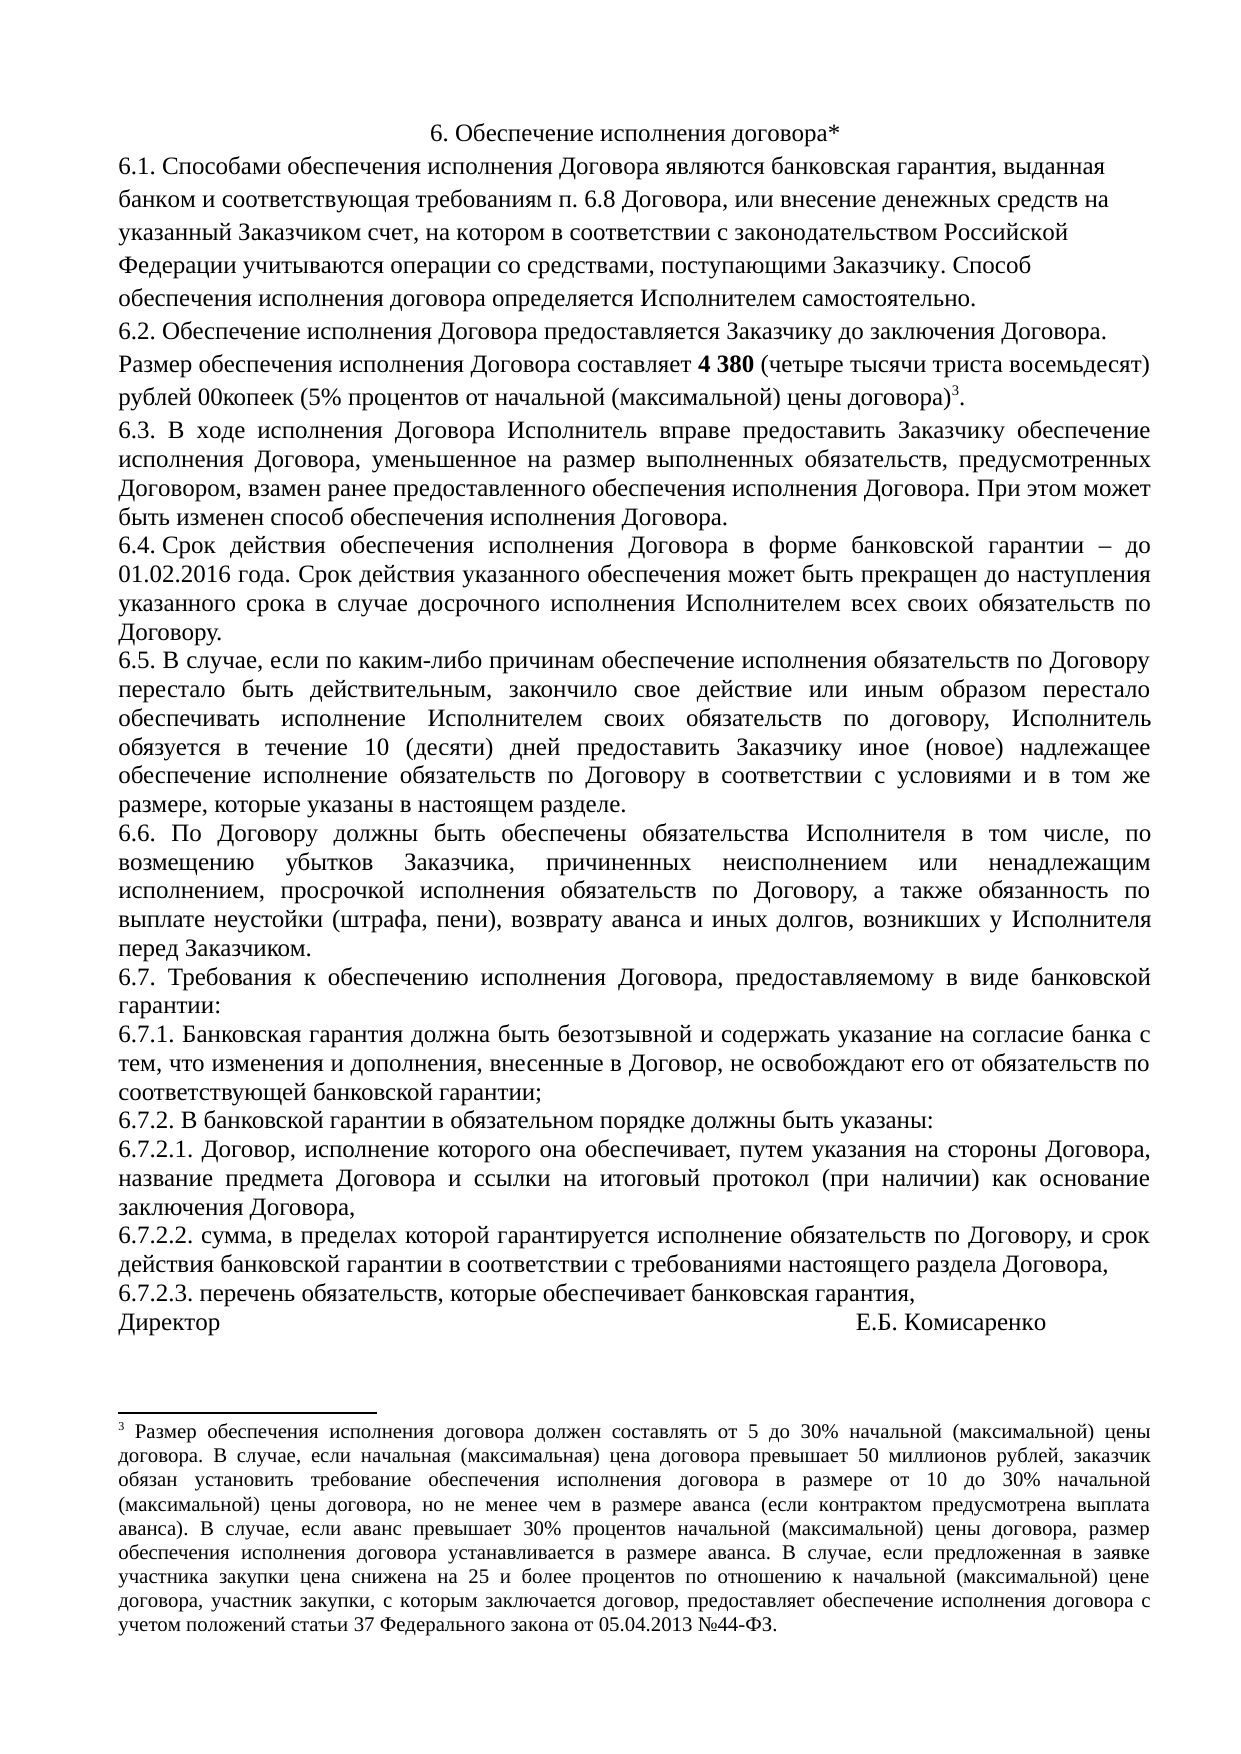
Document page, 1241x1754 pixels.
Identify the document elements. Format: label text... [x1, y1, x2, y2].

text 6.4. Срок действия обеспечения исполнения Договора в форме банковской гарантии – до 01.02.2016 года. Срок действия указанного обеспечения может быть прекращен до наступления указанного срока в случае досрочного исполнения Исполнителем всех своих обязательств по Договору. [118, 530, 1152, 645]
text 6.7.2. В банковской гарантии в обязательном порядке должны быть указаны: [118, 1105, 1152, 1134]
text 6.2. Обеспечение исполнения Договора предоставляется Заказчику до заключения Договора. Размер обеспечения исполнения Договора составляет 4 380 (четыре тысячи триста восемьдесят) рублей 00копеек (5% процентов от начальной (максимальной) цены договора). [118, 316, 1152, 411]
text 6.1. Способами обеспечения исполнения Договора являются банковская гарантия, выданная банком и соответствующая требованиям п. 6.8 Договора, или внесение денежных средств на указанный Заказчиком счет, на котором в соответствии с законодательством Российской Федерации учитываются операции со средствами, поступающими Заказчику. Способ обеспечения исполнения договора определяется Исполнителем самостоятельно. [118, 151, 1152, 312]
text 6.7. Требования к обеспечению исполнения Договора, предоставляемому в виде банковской гарантии: [118, 962, 1152, 1019]
text 6.5. В случае, если по каким-либо причинам обеспечение исполнения обязательств по Договору перестало быть действительным, закончило свое действие или иным образом перестало обеспечивать исполнение Исполнителем своих обязательств по договору, Исполнитель обязуется в течение 10 (десяти) дней предоставить Заказчику иное (новое) надлежащее обеспечение исполнение обязательств по Договору в соответствии с условиями и в том же размере, которые указаны в настоящем разделе. [118, 645, 1152, 818]
text 6.7.2.2. сумма, в пределах которой гарантируется исполнение обязательств по Договору, и срок действия банковской гарантии в соответствии с требованиями настоящего раздела Договора, [118, 1220, 1152, 1278]
text 6.7.2.3. перечень обязательств, которые обеспечивает банковская гарантия, [118, 1278, 1152, 1307]
text 6.6. По Договору должны быть обеспечены обязательства Исполнителя в том числе, по возмещению убытков Заказчика, причиненных неисполнением или ненадлежащим исполнением, просрочкой исполнения обязательств по Договору, а также обязанность по выплате неустойки (штрафа, пени), возврату аванса и иных долгов, возникших у Исполнителя перед Заказчиком. [118, 818, 1152, 962]
text 6.7.2.1. Договор, исполнение которого она обеспечивает, путем указания на стороны Договора, название предмета Договора и ссылки на итоговый протокол (при наличии) как основание заключения Договора, [118, 1134, 1152, 1220]
text 6.3. В ходе исполнения Договора Исполнитель вправе предоставить Заказчику обеспечение исполнения Договора, уменьшенное на размер выполненных обязательств, предусмотренных Договором, взамен ранее предоставленного обеспечения исполнения Договора. При этом может быть изменен способ обеспечения исполнения Договора. [118, 415, 1152, 530]
text 6.7.1. Банковская гарантия должна быть безотзывной и содержать указание на согласие банка с тем, что изменения и дополнения, внесенные в Договор, не освобождают его от обязательств по соответствующей банковской гарантии; [118, 1019, 1152, 1105]
text 6. Обеспечение исполнения договора* [118, 118, 1152, 147]
text Директор Е.Б. Комисаренко [118, 1307, 1152, 1335]
